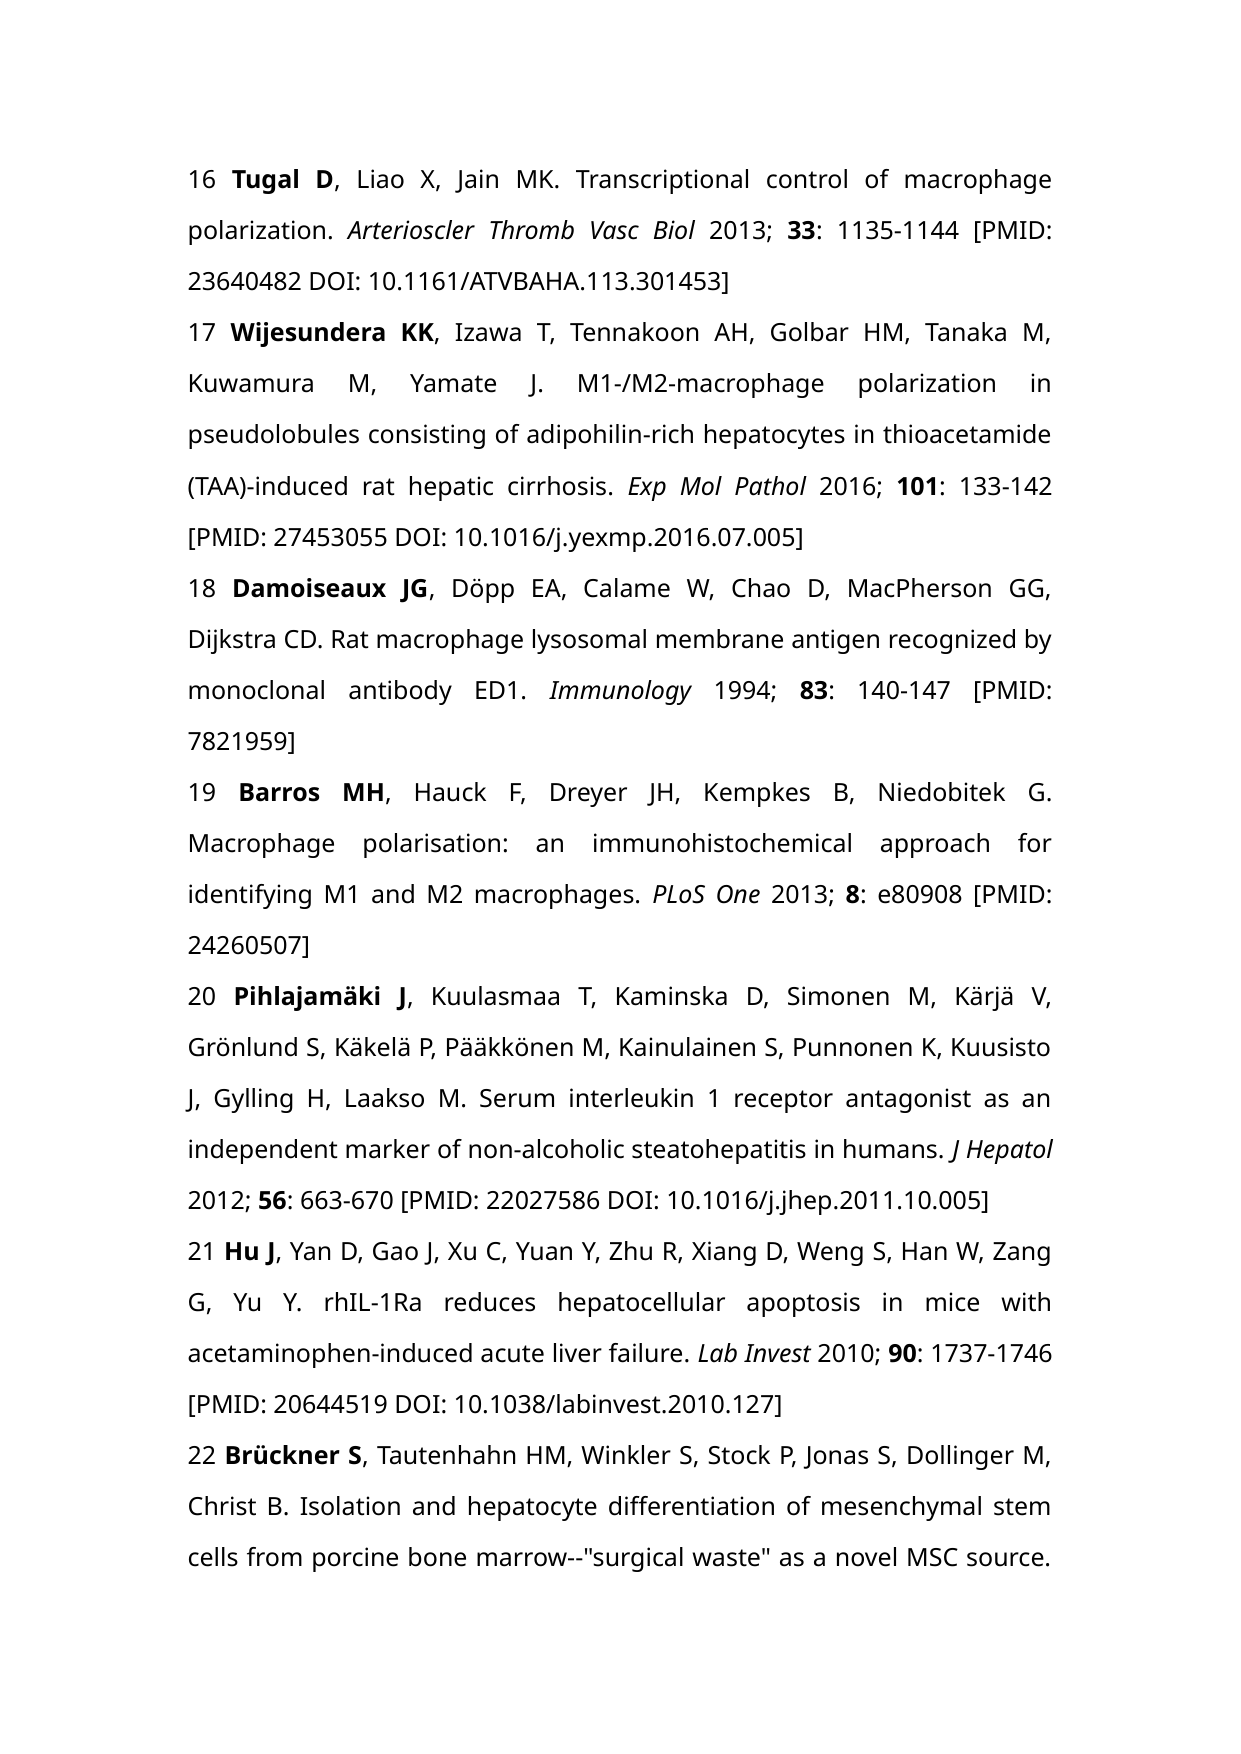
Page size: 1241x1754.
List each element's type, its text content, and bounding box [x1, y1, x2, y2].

text 17 Wijesundera KK, Izawa T, Tennakoon AH, Golbar HM, Tanaka M, Kuwamura M, Yamate J. M1-/M2-macrophage polarization in pseudolobules consisting of adipohilin-rich hepatocytes in thioacetamide (TAA)-induced rat hepatic cirrhosis. Exp Mol Pathol 2016; 101: 133-142 [PMID: 27453055 DOI: 10.1016/j.yexmp.2016.07.005] [187, 315, 1053, 553]
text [187, 1438, 1053, 1574]
text 19 Barros MH, Hauck F, Dreyer JH, Kempkes B, Niedobitek G. Macrophage polarisation: an immunohistochemical approach for identifying M1 and M2 macrophages. PLoS One 2013; 8: e80908 [PMID: 24260507] [187, 774, 1053, 962]
text 20 Pihlajamäki J, Kuulasmaa T, Kaminska D, Simonen M, Kärjä V, Grönlund S, Käkelä P, Pääkkönen M, Kainulainen S, Punnonen K, Kuusisto J, Gylling H, Laakso M. Serum interleukin 1 receptor antagonist as an independent marker of non-alcoholic steatohepatitis in humans. J Hepatol 2012; 56: 663-670 [PMID: 22027586 DOI: 10.1016/j.jhep.2011.10.005] [187, 979, 1053, 1217]
text 16 Tugal D, Liao X, Jain MK. Transcriptional control of macrophage polarization. Arterioscler Thromb Vasc Biol 2013; 33: 1135-1144 [PMID: 23640482 DOI: 10.1161/ATVBAHA.113.301453] [187, 162, 1053, 298]
text 18 Damoiseaux JG, Döpp EA, Calame W, Chao D, MacPherson GG, Dijkstra CD. Rat macrophage lysosomal membrane antigen recognized by monoclonal antibody ED1. Immunology 1994; 83: 140-147 [PMID: 7821959] [187, 570, 1053, 757]
text 21 Hu J, Yan D, Gao J, Xu C, Yuan Y, Zhu R, Xiang D, Weng S, Han W, Zang G, Yu Y. rhIL-1Ra reduces hepatocellular apoptosis in mice with acetaminophen-induced acute liver failure. Lab Invest 2010; 90: 1737-1746 [PMID: 20644519 DOI: 10.1038/labinvest.2010.127] [187, 1234, 1053, 1421]
